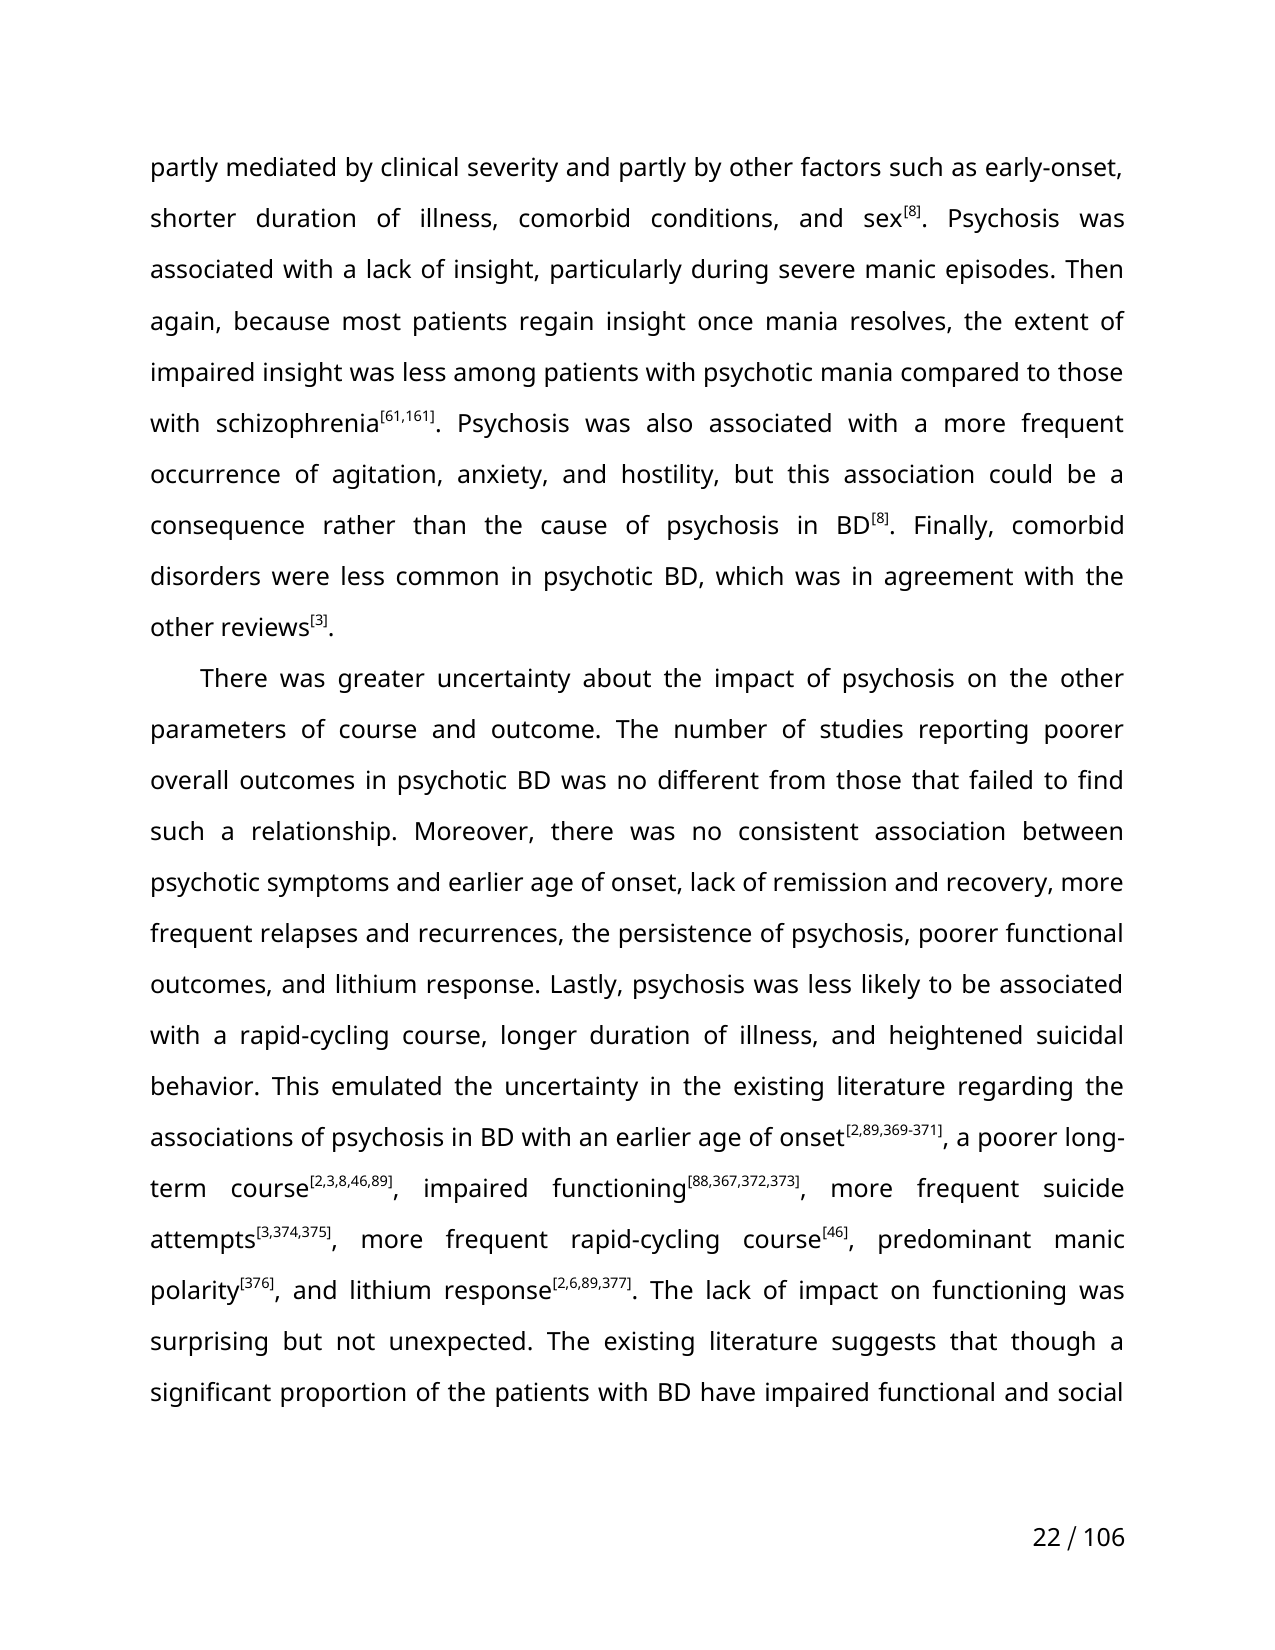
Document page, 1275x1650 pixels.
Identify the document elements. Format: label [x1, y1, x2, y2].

text [150, 150, 1125, 643]
text [150, 660, 1125, 1409]
